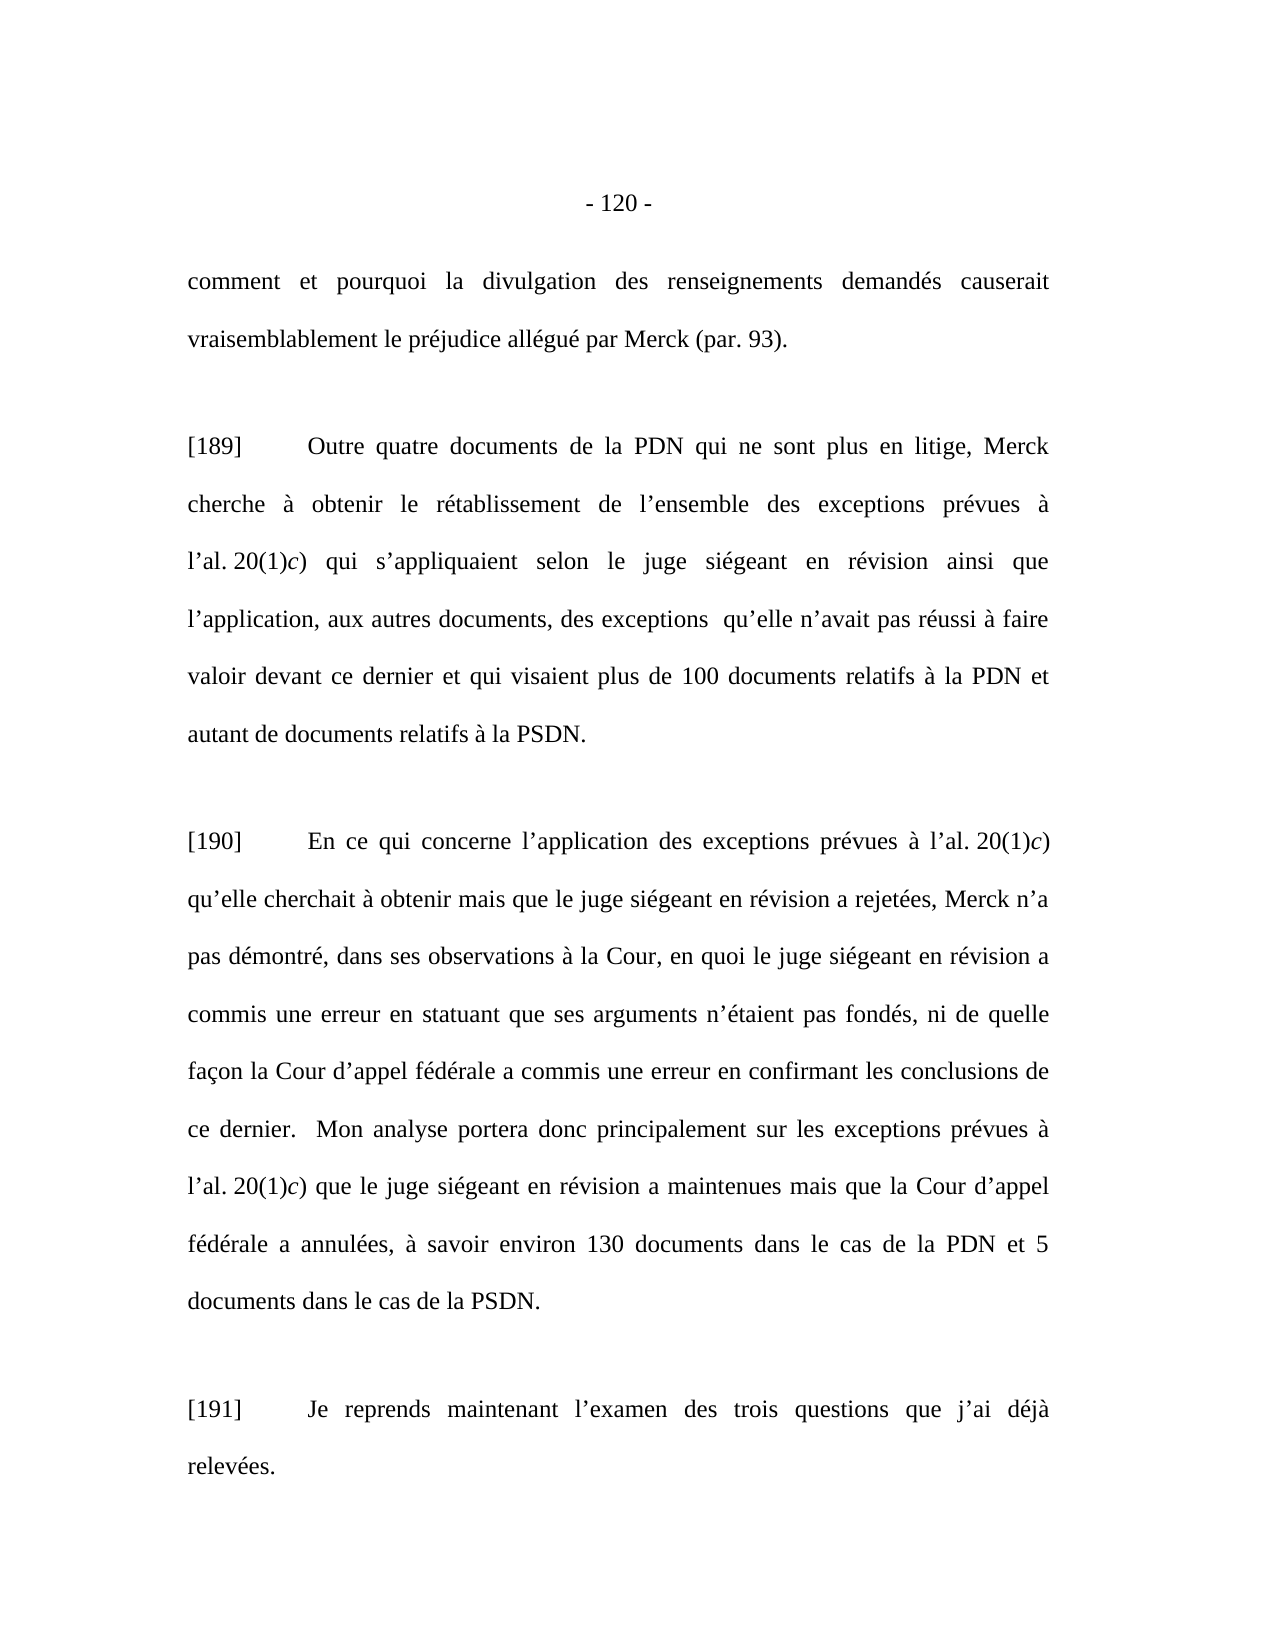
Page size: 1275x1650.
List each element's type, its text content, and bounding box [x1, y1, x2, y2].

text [187, 266, 1050, 353]
text Outre quatre documents de la PDN qui ne sont plus en litige, Merck cherche à obtenir le rétablissement de l’ensemble des exceptions prévues à l’al. 20(1)c) qui s’appliquaient selon le juge siégeant en révision ainsi que l’application, aux autres documents, des exceptions qu’elle n’avait pas réussi à faire valoir devant ce dernier et qui visaient plus de 100 documents relatifs à la PDN et autant de documents relatifs à la PSDN. [187, 431, 1050, 748]
text Je reprends maintenant l’examen des trois questions que j’ai déjà relevées. [187, 1394, 1050, 1480]
text En ce qui concerne l’application des exceptions prévues à l’al. 20(1)c) qu’elle cherchait à obtenir mais que le juge siégeant en révision a rejetées, Merck n’a pas démontré, dans ses observations à la Cour, en quoi le juge siégeant en révision a commis une erreur en statuant que ses arguments n’étaient pas fondés, ni de quelle façon la Cour d’appel fédérale a commis une erreur en confirmant les conclusions de ce dernier. Mon analyse portera donc principalement sur les exceptions prévues à l’al. 20(1)c) que le juge siégeant en révision a maintenues mais que la Cour d’appel fédérale a annulées, à savoir environ 130 documents dans le cas de la PDN et 5 documents dans le cas de la PSDN. [187, 826, 1050, 1315]
